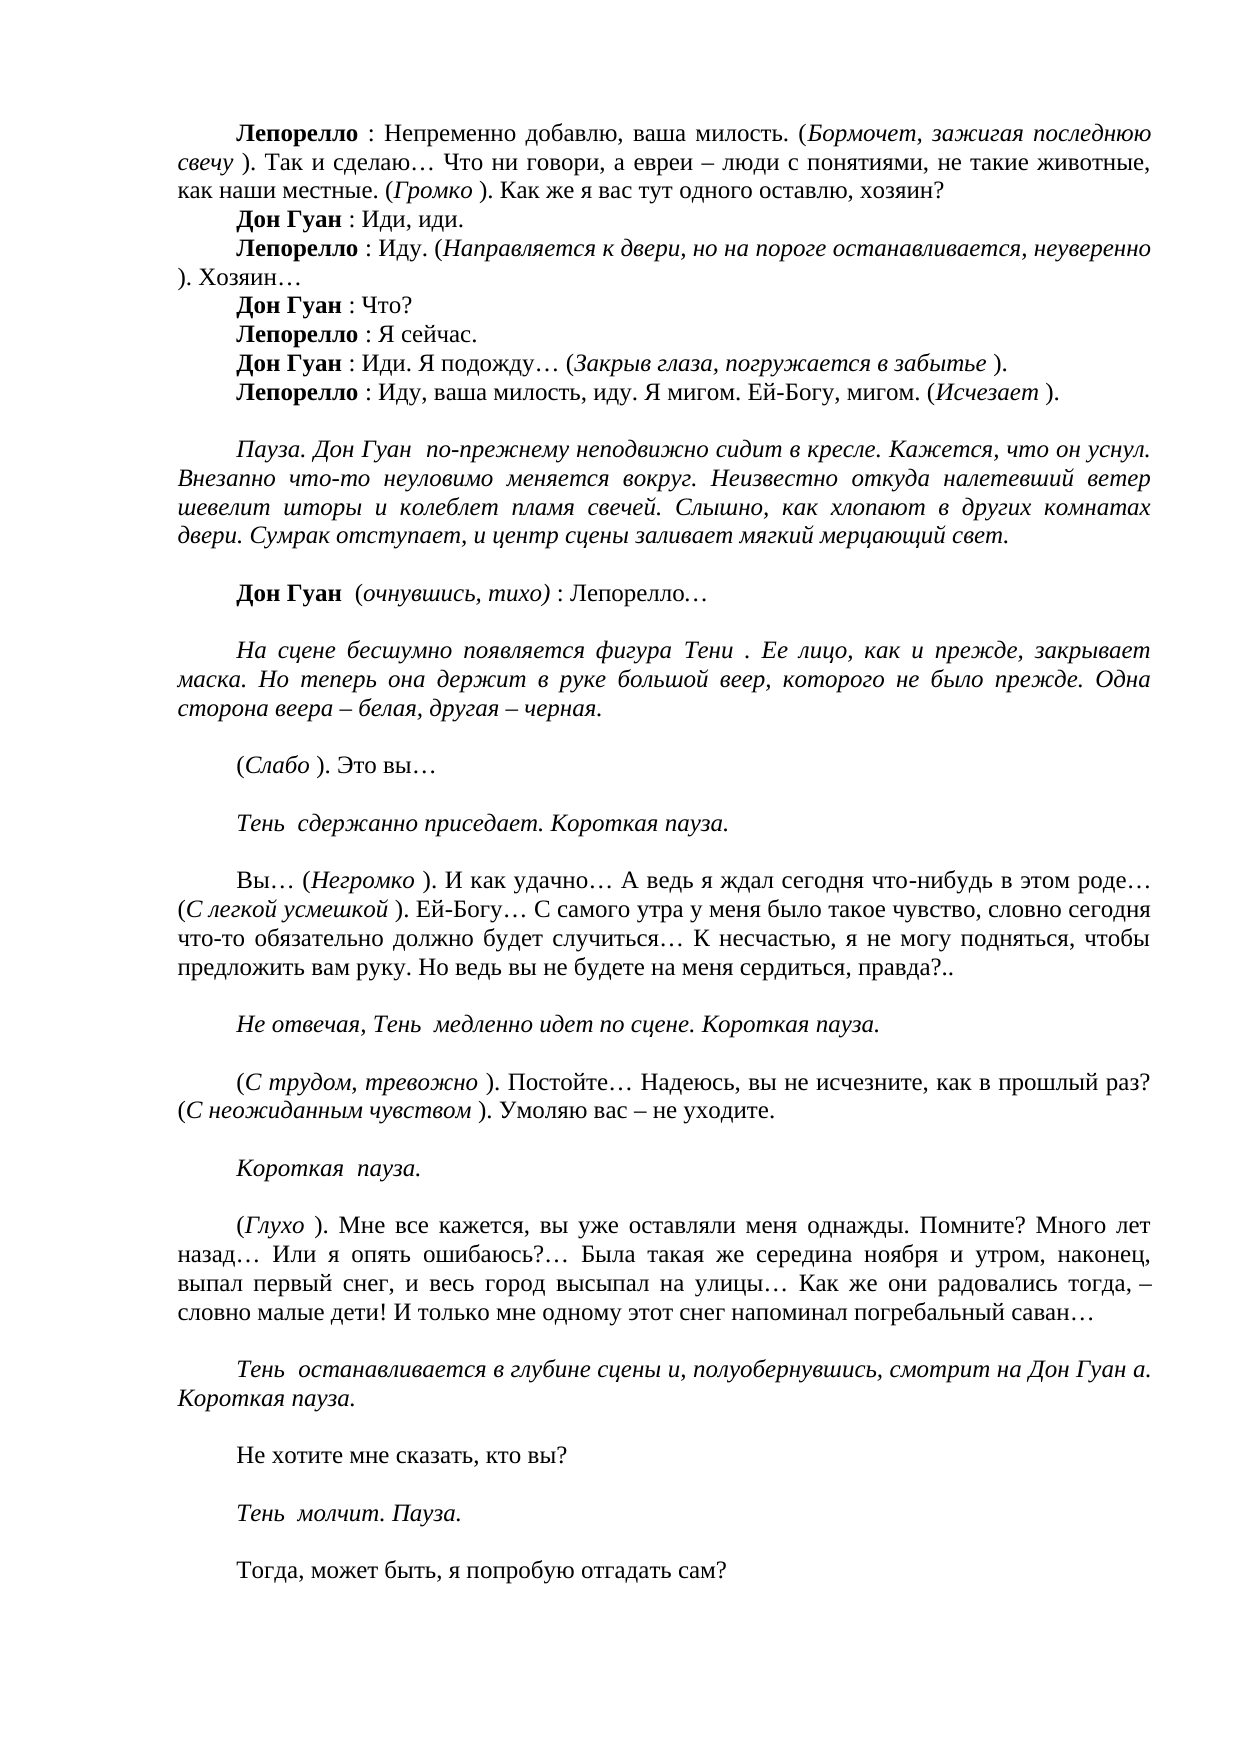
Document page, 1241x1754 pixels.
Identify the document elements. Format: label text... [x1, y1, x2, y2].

text (С трудом, тревожно ). Постойте… Надеюсь, вы не исчезните, как в прошлый раз? (С неожиданным чувством ). Умоляю вас – не уходите. [177, 1067, 1152, 1124]
text Лепорелло : Иду, ваша милость, иду. Я мигом. Ей-Богу, мигом. (Исчезает ). [177, 377, 1152, 406]
text Не хотите мне сказать, кто вы? [177, 1441, 1152, 1469]
text Лепорелло : Непременно добавлю, ваша милость. (Бормочет, зажигая последнюю свечу ). Так и сделаю… Что ни говори, а евреи – люди с понятиями, не такие животные, как наши местные. (Громко ). Как же я вас тут одного оставлю, хозяин? [177, 118, 1152, 204]
text Тень останавливается в глубине сцены и, полуобернувшись, смотрит на Дон Гуан а. Короткая пауза. [177, 1354, 1152, 1412]
text Дон Гуан : Иди. Я подожду… (Закрыв глаза, погружается в забытье ). [177, 348, 1152, 377]
text Лепорелло : Иду. (Направляется к двери, но на пороге останавливается, неуверенно ). Хозяин… [177, 233, 1152, 291]
text (Глухо ). Мне все кажется, вы уже оставляли меня однажды. Помните? Много лет назад… Или я опять ошибаюсь?… Была такая же середина ноября и утром, наконец, выпал первый снег, и весь город высыпал на улицы… Как же они радовались тогда, – словно малые дети! И только мне одному этот снег напоминал погребальный саван… [177, 1211, 1152, 1326]
text Дон Гуан : Иди, иди. [177, 204, 1152, 233]
text (Слабо ). Это вы… [177, 751, 1152, 779]
text Не отвечая, Тень медленно идет по сцене. Короткая пауза. [177, 1009, 1152, 1038]
text На сцене бесшумно появляется фигура Тени . Ее лицо, как и прежде, закрывает маска. Но теперь она держит в руке большой веер, которого не было прежде. Одна сторона веера – белая, другая – черная. [177, 636, 1152, 722]
text Лепорелло : Я сейчас. [177, 319, 1152, 348]
text Тогда, может быть, я попробую отгадать сам? [177, 1556, 1152, 1584]
text Пауза. Дон Гуан по-прежнему неподвижно сидит в кресле. Кажется, что он уснул. Внезапно что-то неуловимо меняется вокруг. Неизвестно откуда налетевший ветер шевелит шторы и колеблет пламя свечей. Слышно, как хлопают в других комнатах двери. Сумрак отступает, и центр сцены заливает мягкий мерцающий свет. [177, 434, 1152, 549]
text Вы… (Негромко ). И как удачно… А ведь я ждал сегодня что-нибудь в этом роде… (С легкой усмешкой ). Ей-Богу… С самого утра у меня было такое чувство, словно сегодня что-то обязательно должно будет случиться… К несчастью, я не могу подняться, чтобы предложить вам руку. Но ведь вы не будете на меня сердиться, правда?.. [177, 866, 1152, 981]
text Тень молчит. Пауза. [177, 1498, 1152, 1527]
text Короткая пауза. [177, 1153, 1152, 1182]
text Дон Гуан : Что? [177, 291, 1152, 319]
text Дон Гуан (очнувшись, тихо) : Лепорелло… [177, 578, 1152, 607]
text Тень сдержанно приседает. Короткая пауза. [177, 808, 1152, 837]
